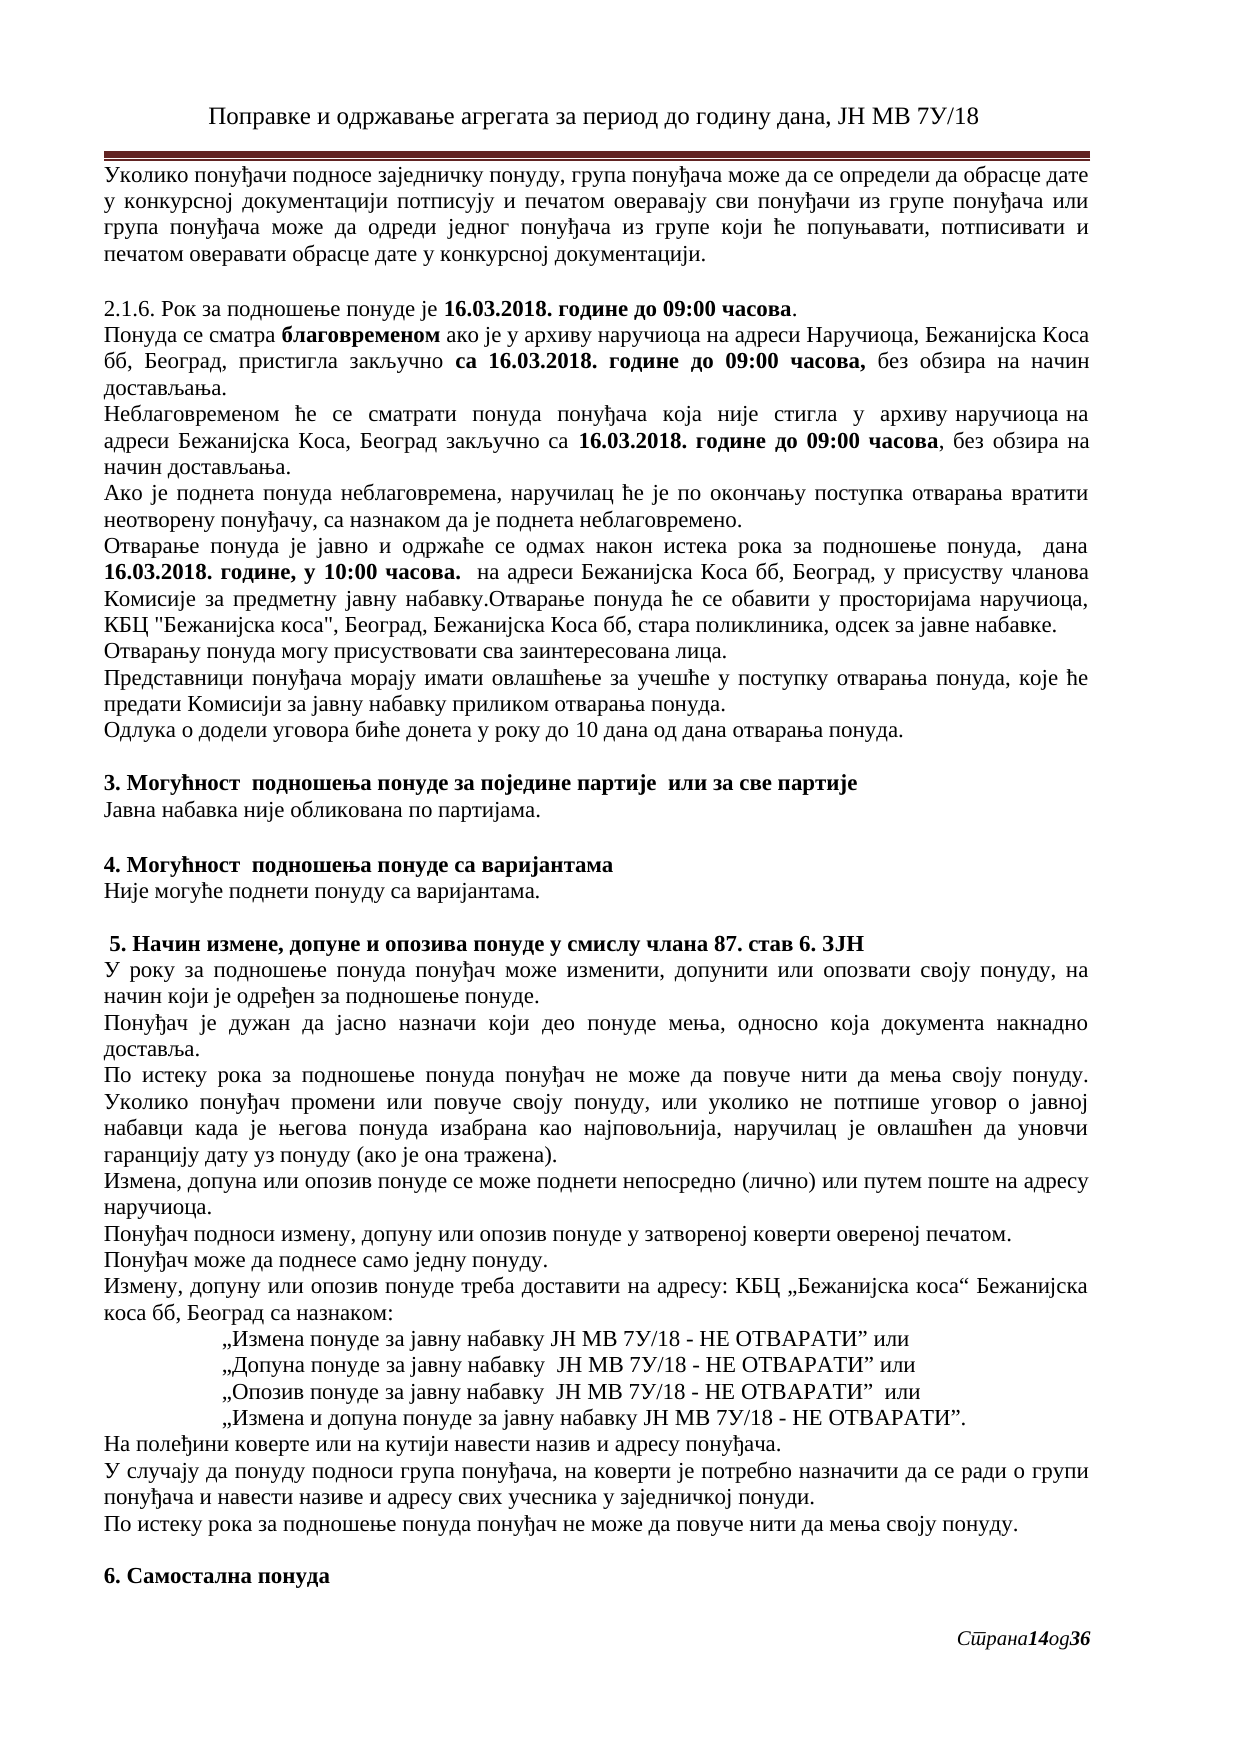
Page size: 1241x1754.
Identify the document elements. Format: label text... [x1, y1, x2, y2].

text Понуђач је дужан да јасно назначи који део понуде мења, односно која документа накнадно доставља. [103, 1009, 1090, 1062]
text Неблаговременом ће се сматрати понуда понуђача која није стигла у архиву наручиоца на адреси Бежанијска Коса, Београд закључно са 16.03.2018. године до 09:00 часова, без обзира на начин достављања. [103, 400, 1090, 479]
text У року за подношење понуда понуђач може изменити, допунити или опозвати своју понуду, на начин који је одређен за подношење понуде. [103, 956, 1090, 1009]
text Измену, допуну или опозив понуде треба доставити на адресу: КБЦ „Бежанијска коса“ Бежанијска коса бб, Београд са назнаком: [103, 1272, 1090, 1325]
text Ако је поднета понуда неблаговремена, наручилац ће је по окончању поступка отварања вратити неотворену понуђачу, са назнаком да је поднета неблаговремено. [103, 479, 1090, 532]
text 4. Могућност подношења понуде са варијантама [103, 851, 1090, 877]
text По истеку рока за подношење понуда понуђач не може да повуче нити да мења своју понуду. [103, 1509, 1090, 1536]
text Представници понуђача морају имати овлашћење за учешће у поступку отварања понуда, које ће предати Комисији за јавну набавку приликом отварања понуда. [103, 664, 1090, 717]
text По истеку рока за подношење понуда понуђач не може да повуче нити да мења своју понуду. Уколико понуђач промени или повуче своју понуду, или уколико не потпише уговор о јавној набавци када је његова понуда изабрана као најповољнија, наручилац је овлашћен да уновчи гаранцију дату уз понуду (ако је она тражена). [103, 1062, 1090, 1167]
text Понуђач подноси измену, допуну или опозив понуде у затвореној коверти овереној печатом. [103, 1220, 1090, 1246]
text У случају да понуду подноси група понуђача, на коверти је потребно назначити да се ради о групи понуђача и навести називе и адресу свих учесника у заједничкој понуди. [103, 1457, 1090, 1509]
text 6. Самостална понуда [103, 1562, 1090, 1589]
text Отварање понуда је јавно и одржаће се одмах након истека рока за подношење понуда, дана 16.03.2018. године, у 10:00 часова. на адреси Бежанијска Коса бб, Београд, у присуству чланова Комисије за предметну јавну набавку.Отварање понуда ће се обавити у просторијама наручиоца, КБЦ "Бежанијска коса", Београд, Бежанијска Коса бб, стара поликлиника, одсек за јавне набавке. [103, 532, 1090, 637]
text Уколико понуђачи подносе заједничку понуду, група понуђача може да се определи да обрасце дате у конкурсној документацији потписују и печатом оверавају сви понуђачи из групе понуђача или група понуђача може да одреди једног понуђача из групе који ће попуњавати, потписивати и печатом оверавати обрасце дате у конкурсној документацији. [103, 161, 1090, 266]
text Измена, допуна или опозив понуде се може поднети непосредно (лично) или путем поште на адресу наручиоца. [103, 1167, 1090, 1220]
text „Опозив понуде за јавну набавку ЈН МВ 7У/18 - НЕ ОТВАРАТИ” или [222, 1378, 1090, 1404]
text Понуђач може да поднесе само једну понуду. [103, 1246, 1090, 1272]
text Одлука о додели уговора биће донета у року до 10 дана од дана отварања понуда. [103, 717, 1090, 743]
text На полеђини коверте или на кутији навести назив и адресу понуђача. [103, 1431, 1090, 1457]
text „Измена понуде за јавну набавку ЈН МВ 7У/18 - НЕ ОТВАРАТИ” или [222, 1325, 1090, 1351]
text 5. Начин измене, допуне и опозива понуде у смислу члана 87. став 6. ЗЈН [103, 930, 1090, 956]
text Jaвна набавка није обликована по партијама. [103, 796, 1090, 822]
text „Измена и допуна понуде за јавну набавку ЈН МВ 7У/18 - НЕ ОТВАРАТИ”. [222, 1404, 1090, 1431]
text 3. Могућност подношења понуде за поједине партије или за све партије [103, 769, 1090, 796]
text Отварању понуда могу присуствовати сва заинтересована лица. [103, 637, 1090, 664]
text Понуда се сматра благовременом ако је у архиву наручиоца на адреси Наручиоца, Бежанијска Коса бб, Београд, пристигла закључно са 16.03.2018. године до 09:00 часова, без обзира на начин достављања. [103, 321, 1090, 400]
text „Допуна понуде за јавну набавку ЈН МВ 7У/18 - НЕ ОТВАРАТИ” или [222, 1351, 1090, 1378]
text Није могуће поднети понуду са варијантама. [103, 877, 1090, 903]
text 2.1.6. Рок за подношење понуде је 16.03.2018. године до 09:00 часова. [103, 295, 1090, 321]
